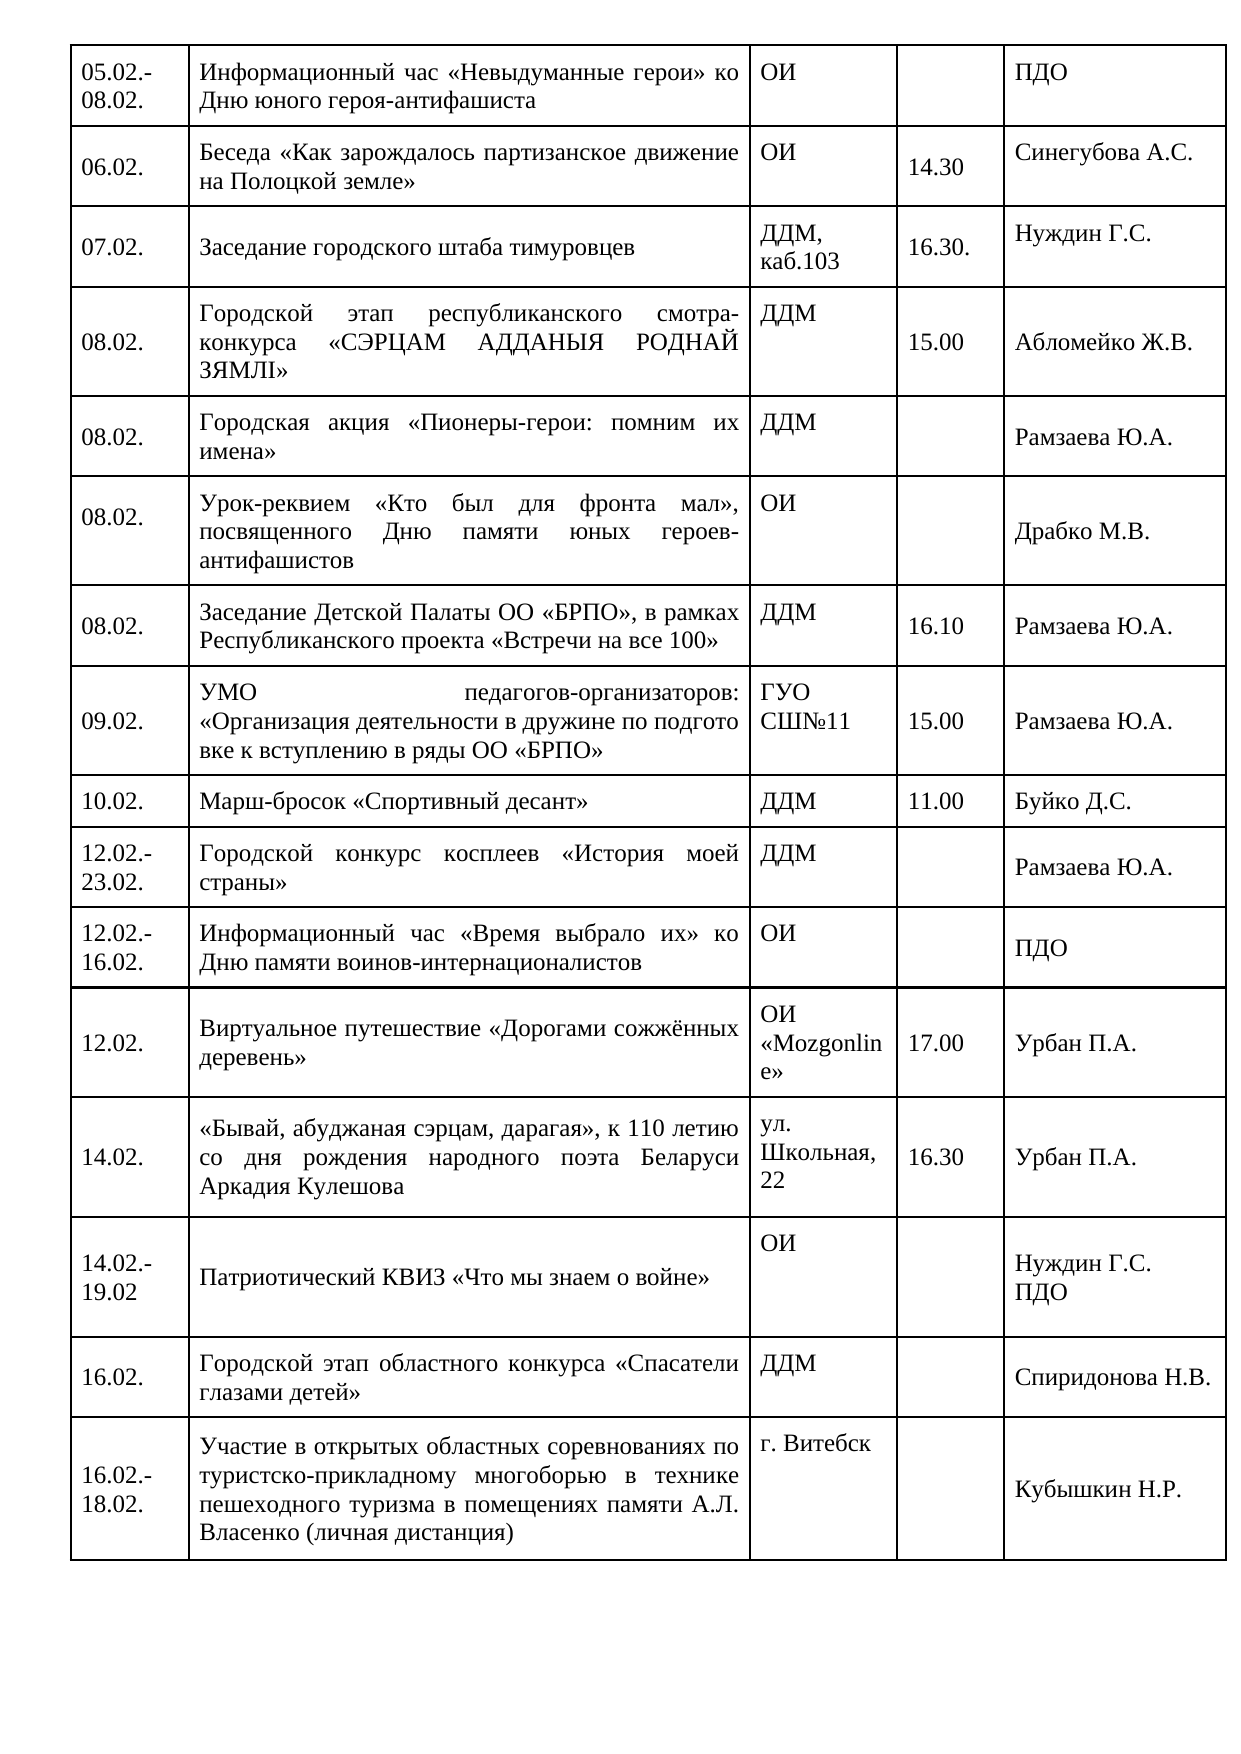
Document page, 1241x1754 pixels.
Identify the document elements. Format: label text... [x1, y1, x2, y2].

table_cell Рамзаева Ю.А. [1005, 828, 1225, 906]
table_cell ДДМ [751, 828, 896, 906]
table_cell УМО педагогов-организаторов: «Организация деятельности в дружине по подготовке к вступлению в ряды ОО «БРПО» [190, 667, 749, 774]
table_cell Абломейко Ж.В. [1005, 288, 1225, 395]
table_cell [898, 1338, 1003, 1416]
table_cell Беседа «Как зарождалось партизанское движение на Полоцкой земле» [190, 127, 749, 205]
table_cell 15.00 [898, 667, 1003, 774]
table_cell 16.10 [898, 586, 1003, 665]
table_cell 12.02. [72, 989, 188, 1096]
table_cell Городской этап областного конкурса «Спасатели глазами детей» [190, 1338, 749, 1416]
table_cell ПДО [1005, 908, 1225, 986]
table_cell 11.00 [898, 776, 1003, 826]
table_cell [898, 1418, 1003, 1559]
table_cell ОИ [751, 477, 896, 584]
table_cell Патриотический КВИЗ «Что мы знаем о войне» [190, 1218, 749, 1336]
table_cell Заседание городского штаба тимуровцев [190, 207, 749, 286]
table_cell Рамзаева Ю.А. [1005, 397, 1225, 475]
table_cell ОИ «Mozgonline» [751, 989, 896, 1096]
table_cell Нуждин Г.С. ПДО [1005, 1218, 1225, 1336]
table_cell ПДО [1005, 46, 1225, 125]
table_cell Информационный час «Невыдуманные герои» ко Дню юного героя-антифашиста [190, 46, 749, 125]
table_cell 17.00 [898, 989, 1003, 1096]
table_cell ОИ [751, 46, 896, 125]
table_cell 12.02.-23.02. [72, 828, 188, 906]
table_cell ДДМ [751, 288, 896, 395]
table_cell Урок-реквием «Кто был для фронта мал», посвященного Дню памяти юных героев-антифашистов [190, 477, 749, 584]
table_cell ДДМ [751, 776, 896, 826]
table_cell [898, 46, 1003, 125]
table_cell Урбан П.А. [1005, 1098, 1225, 1216]
table_cell Участие в открытых областных соревнованиях по туристско-прикладному многоборью в технике пешеходного туризма в помещениях памяти А.Л. Власенко (личная дистанция) [190, 1418, 749, 1559]
table_cell Информационный час «Время выбрало их» ко Дню памяти воинов-интернационалистов [190, 908, 749, 986]
table_cell [898, 397, 1003, 475]
table_cell 08.02. [72, 586, 188, 665]
table_cell 14.02.-19.02 [72, 1218, 188, 1336]
table_cell 08.02. [72, 477, 188, 584]
table_cell Драбко М.В. [1005, 477, 1225, 584]
table_cell «Бывай, абуджаная сэрцам, дарагая», к 110 летию со дня рождения народного поэта Беларуси Аркадия Кулешова [190, 1098, 749, 1216]
table_cell 12.02.-16.02. [72, 908, 188, 986]
table_cell ОИ [751, 1218, 896, 1336]
table_cell ДДМ [751, 1338, 896, 1416]
table_cell ДДМ [751, 586, 896, 665]
table_cell [898, 1218, 1003, 1336]
table_cell г. Витебск [751, 1418, 896, 1559]
table_cell 16.02.-18.02. [72, 1418, 188, 1559]
table_cell Городской этап республиканского смотра-конкурса «СЭРЦАМ АДДАНЫЯ РОДНАЙ ЗЯМЛІ» [190, 288, 749, 395]
table_cell 16.02. [72, 1338, 188, 1416]
table_cell Спиридонова Н.В. [1005, 1338, 1225, 1416]
table_cell 14.30 [898, 127, 1003, 205]
table_cell 07.02. [72, 207, 188, 286]
table_cell ОИ [751, 127, 896, 205]
table_cell Урбан П.А. [1005, 989, 1225, 1096]
table_cell 08.02. [72, 288, 188, 395]
table_cell 05.02.-08.02. [72, 46, 188, 125]
table_cell 06.02. [72, 127, 188, 205]
table_cell 08.02. [72, 397, 188, 475]
table_cell Рамзаева Ю.А. [1005, 586, 1225, 665]
table_cell 14.02. [72, 1098, 188, 1216]
table_cell 15.00 [898, 288, 1003, 395]
table_cell Синегубова А.С. [1005, 127, 1225, 205]
table_cell 16.30 [898, 1098, 1003, 1216]
table_cell ОИ [751, 908, 896, 986]
table_cell [898, 908, 1003, 986]
table_cell Виртуальное путешествие «Дорогами сожжённых деревень» [190, 989, 749, 1096]
table_cell [898, 477, 1003, 584]
table_cell Кубышкин Н.Р. [1005, 1418, 1225, 1559]
table_cell 09.02. [72, 667, 188, 774]
table_cell [898, 828, 1003, 906]
table_cell Нуждин Г.С. [1005, 207, 1225, 286]
table_cell ул. Школьная, 22 [751, 1098, 896, 1216]
table_cell Городской конкурс косплеев «История моей страны» [190, 828, 749, 906]
table_cell Заседание Детской Палаты ОО «БРПО», в рамках Республиканского проекта «Встречи на все 100» [190, 586, 749, 665]
table_cell Буйко Д.С. [1005, 776, 1225, 826]
table_cell ДДМ [751, 397, 896, 475]
table_cell 16.30. [898, 207, 1003, 286]
table_cell ДДМ, каб.103 [751, 207, 896, 286]
table_cell Рамзаева Ю.А. [1005, 667, 1225, 774]
table_cell Городская акция «Пионеры-герои: помним их имена» [190, 397, 749, 475]
table_cell ГУО СШ№11 [751, 667, 896, 774]
table_cell Марш-бросок «Спортивный десант» [190, 776, 749, 826]
table_cell 10.02. [72, 776, 188, 826]
